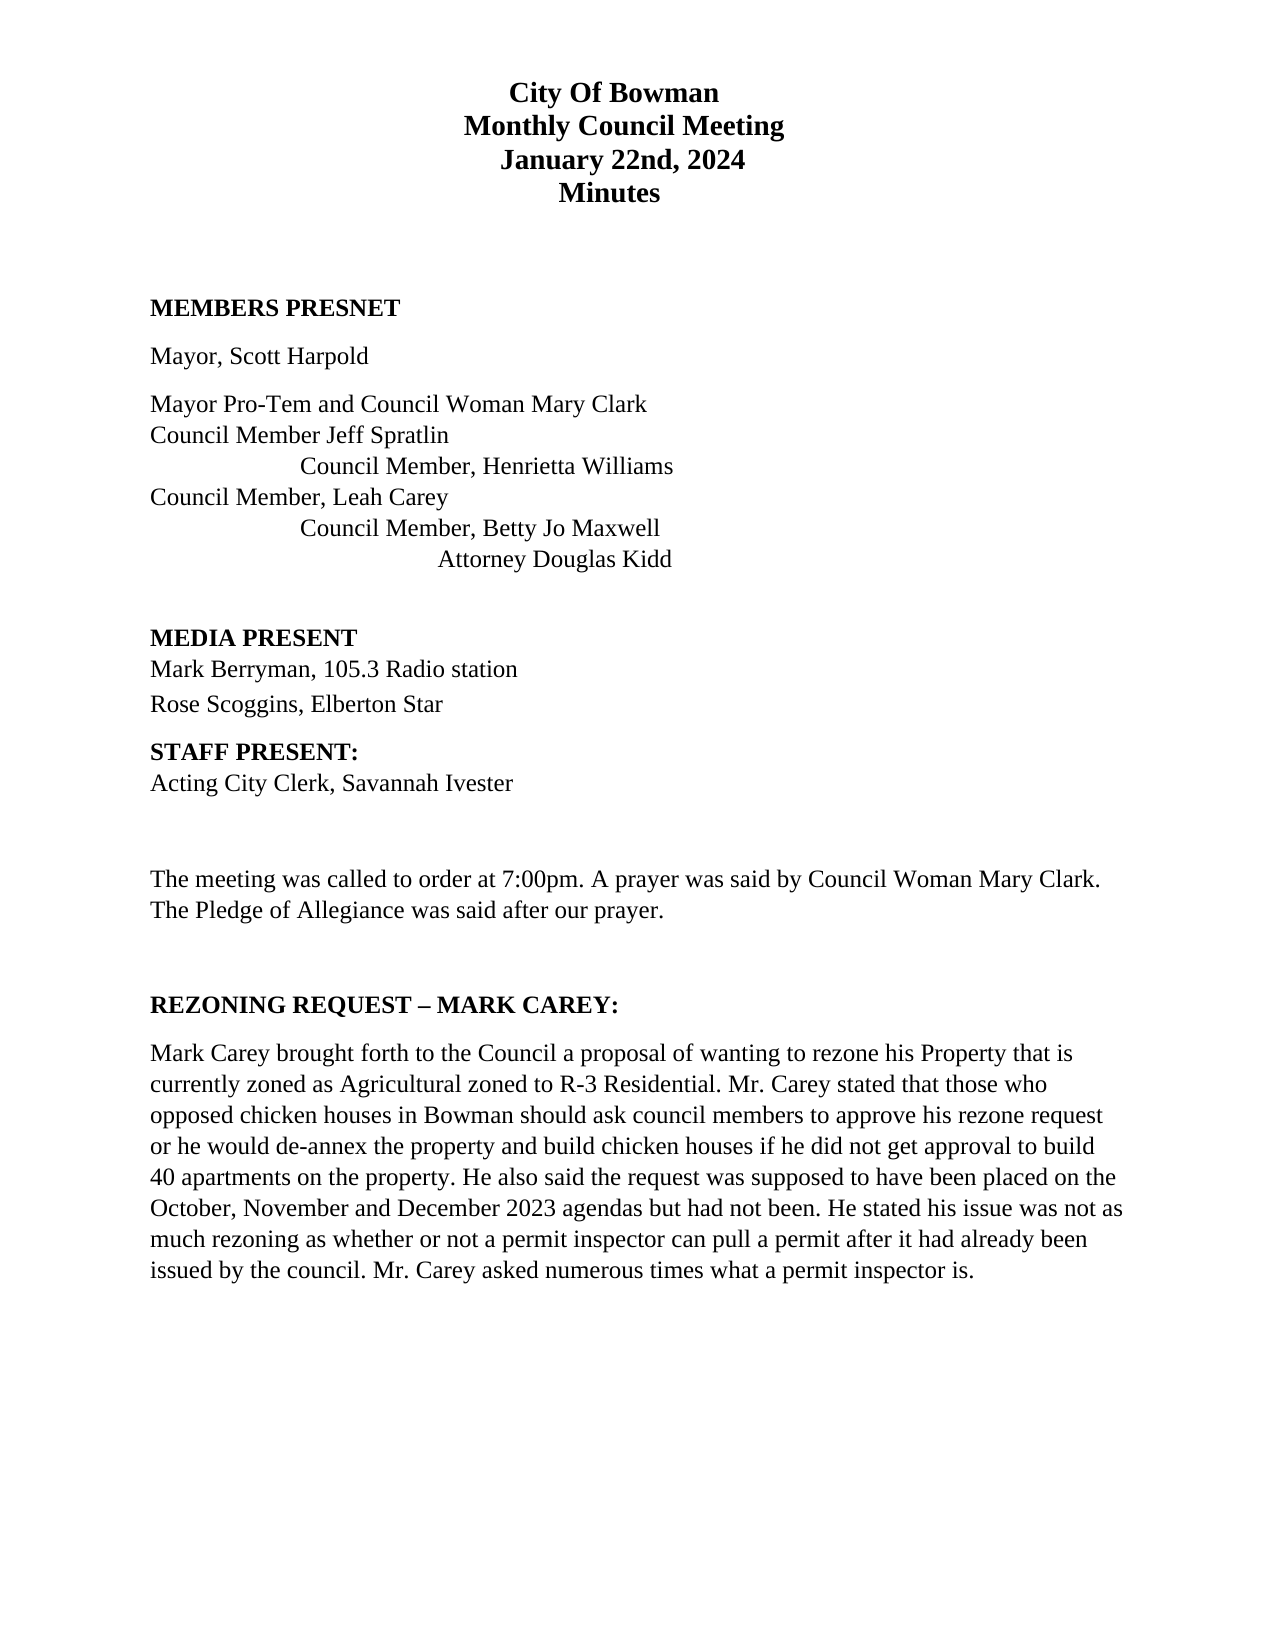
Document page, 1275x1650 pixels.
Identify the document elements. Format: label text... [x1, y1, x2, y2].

text Mayor, Scott Harpold [150, 341, 1125, 370]
text REZONING REQUEST – MARK CAREY: [150, 990, 1125, 1019]
text The meeting was called to order at 7:00pm. A prayer was said by Council Woman Mary Clark. The Pledge of Allegiance was said after our prayer. [150, 864, 1125, 924]
text STAFF PRESENT: Acting City Clerk, Savannah Ivester [150, 737, 1125, 797]
text MEDIA PRESENT Mark Berryman, 105.3 Radio station Rose Scoggins, Elberton Star [150, 623, 1125, 718]
text Mayor Pro-Tem and Council Woman Mary Clark Council Member Jeff Spratlin Council Member, Henrietta Williams Council Member, Leah Carey Council Member, Betty Jo Maxwell Attorney Douglas Kidd [150, 389, 1125, 604]
text MEMBERS PRESNET [150, 293, 1125, 322]
text Mark Carey brought forth to the Council a proposal of wanting to rezone his Property that is currently zoned as Agricultural zoned to R-3 Residential. Mr. Carey stated that those who opposed chicken houses in Bowman should ask council members to approve his rezone request or he would de-annex the property and build chicken houses if he did not get approval to build 40 apartments on the property. He also said the request was supposed to have been placed on the October, November and December 2023 agendas but had not been. He stated his issue was not as much rezoning as whether or not a permit inspector can pull a permit after it had already been issued by the council. Mr. Carey asked numerous times what a permit inspector is. [150, 1038, 1125, 1284]
